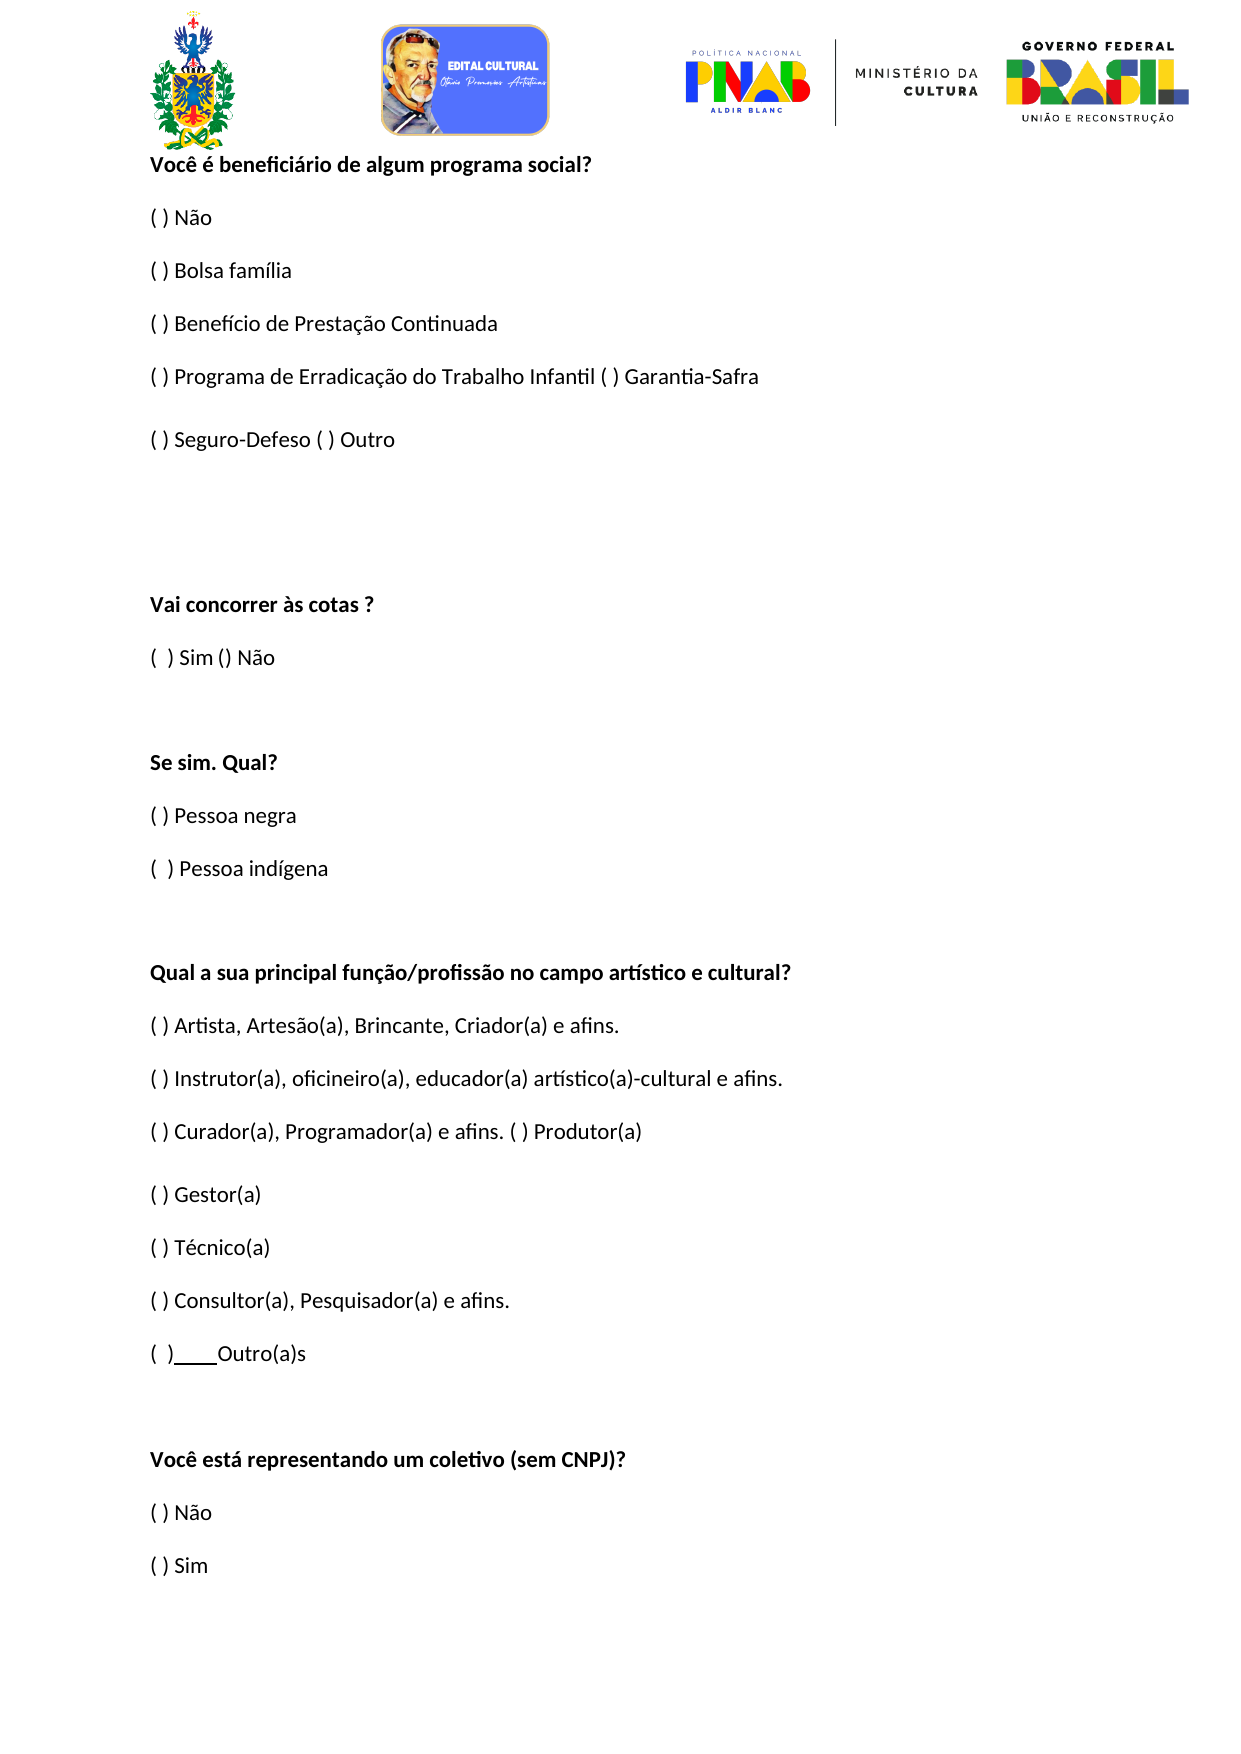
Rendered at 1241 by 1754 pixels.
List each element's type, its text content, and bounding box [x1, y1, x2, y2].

text ( ) Instrutor(a), oficineiro(a), educador(a) artístico(a)-cultural e afins. [150, 1064, 1090, 1092]
text ( ) Benefício de Prestação Continuada [150, 309, 1090, 337]
text ( ) Outro(a)s [150, 1339, 1090, 1367]
text ( ) Seguro-Defeso ( ) Outro [150, 425, 1090, 453]
text Você é beneficiário de algum programa social? [150, 150, 1090, 178]
text Qual a sua principal função/profissão no campo artístico e cultural? [150, 958, 1090, 986]
picture [676, 25, 1214, 138]
picture [376, 24, 552, 137]
picture [150, 11, 235, 150]
text ( ) Técnico(a) [150, 1233, 1090, 1261]
text ( ) Consultor(a), Pesquisador(a) e afins. [150, 1286, 1090, 1314]
text Você está representando um coletivo (sem CNPJ)? [150, 1445, 1090, 1473]
text ( ) Não [150, 203, 1090, 231]
text ( ) Artista, Artesão(a), Brincante, Criador(a) e afins. [150, 1011, 1090, 1039]
text Vai concorrer às cotas ? [150, 590, 1090, 618]
text ( ) Sim [150, 1551, 1090, 1579]
text ( ) Curador(a), Programador(a) e afins. ( ) Produtor(a) [150, 1117, 1090, 1145]
text ( ) Pessoa negra [150, 801, 1090, 829]
text ( ) Não [150, 1498, 1090, 1526]
text ( ) Pessoa indígena [150, 854, 1090, 882]
text ( ) Programa de Erradicação do Trabalho Infantil ( ) Garantia-Safra [150, 362, 1090, 390]
text ( ) Gestor(a) [150, 1180, 1090, 1208]
text ( ) Bolsa família [150, 256, 1090, 284]
text Se sim. Qual? [150, 748, 1090, 776]
text ( ) Sim ( ) Não [150, 643, 1090, 671]
